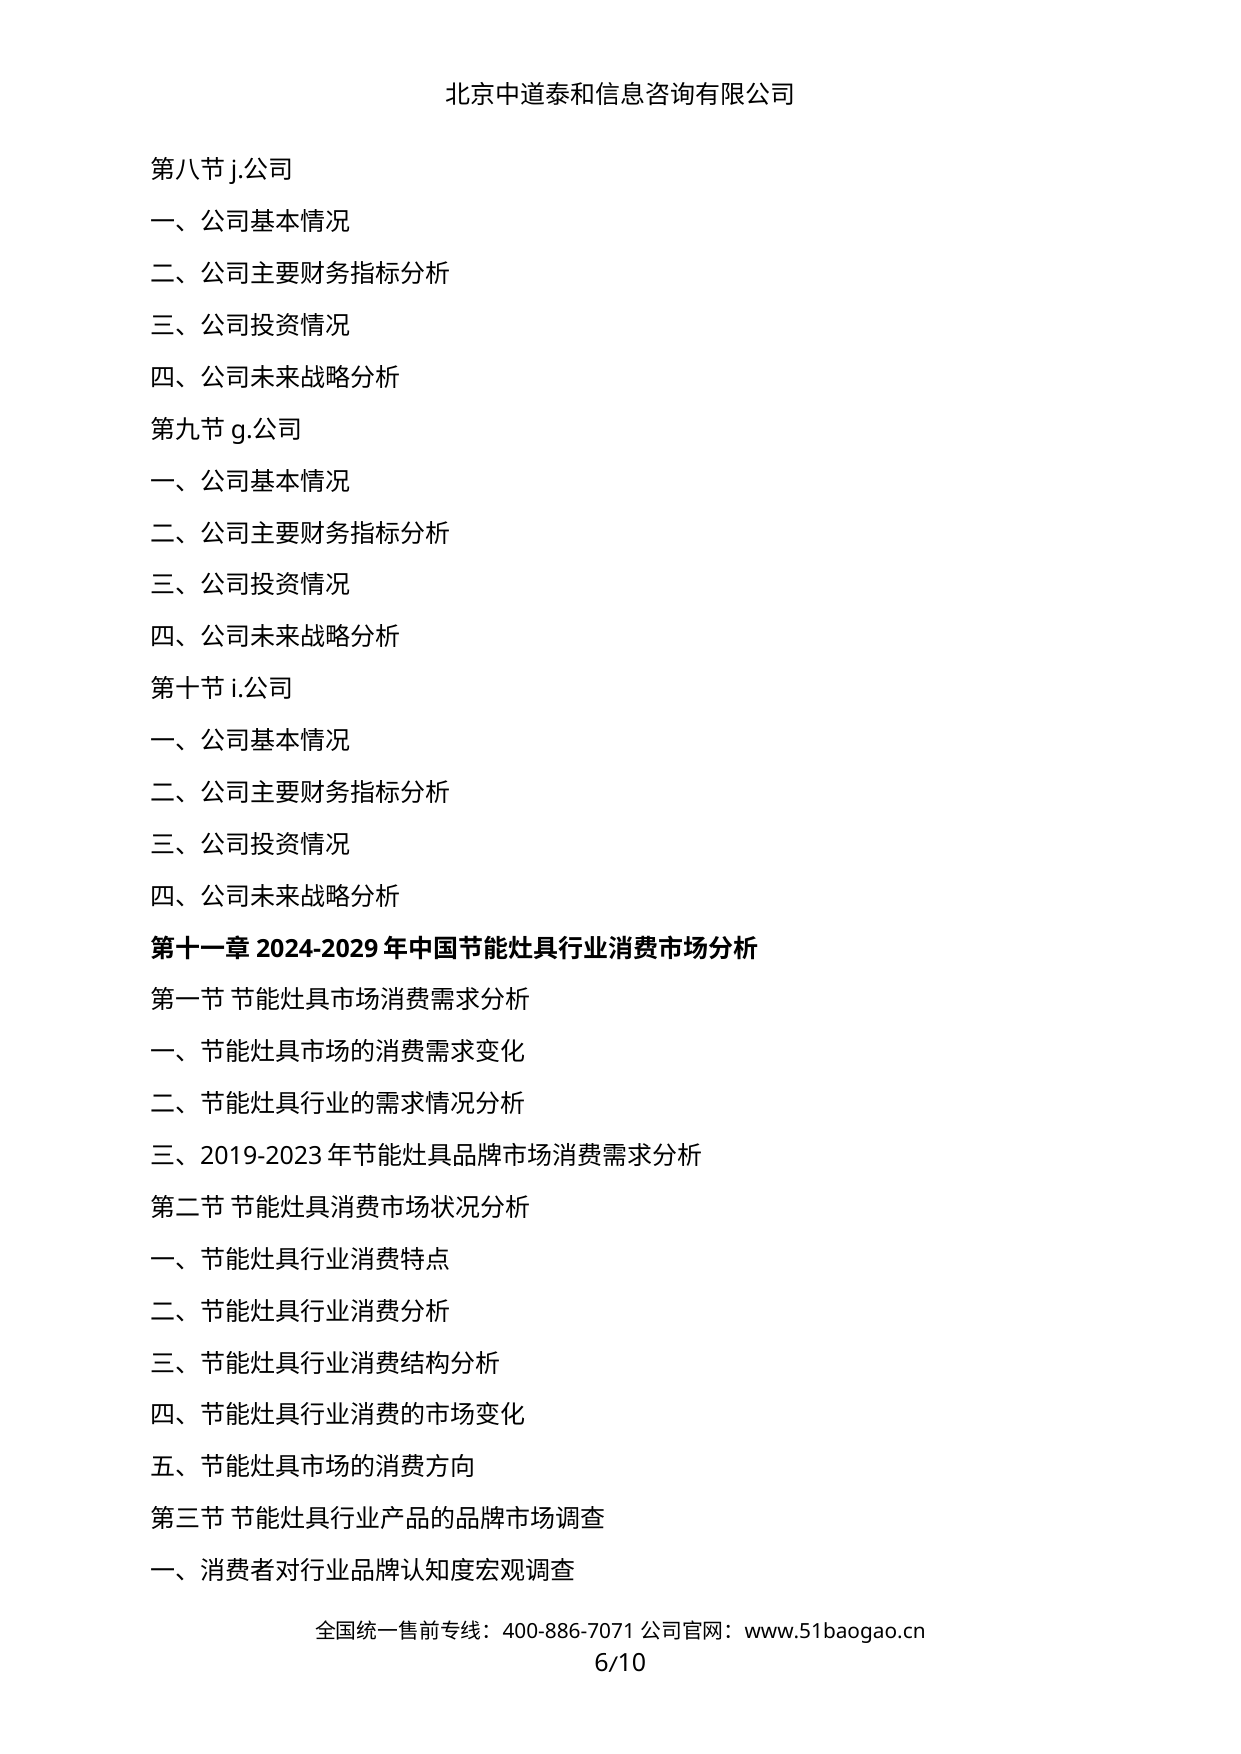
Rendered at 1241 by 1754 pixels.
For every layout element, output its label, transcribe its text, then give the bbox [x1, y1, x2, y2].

text 第二节 节能灶具消费市场状况分析 [150, 1187, 1090, 1224]
text 三、公司投资情况 [150, 565, 1090, 601]
text 第八节 j.公司 [150, 150, 1090, 186]
text 二、公司主要财务指标分析 [150, 254, 1090, 290]
text 三、节能灶具行业消费结构分析 [150, 1343, 1090, 1379]
text 二、节能灶具行业的需求情况分析 [150, 1084, 1090, 1120]
text 第九节 g.公司 [150, 409, 1090, 446]
text 一、公司基本情况 [150, 461, 1090, 497]
text 一、节能灶具行业消费特点 [150, 1239, 1090, 1276]
text 一、消费者对行业品牌认知度宏观调查 [150, 1551, 1090, 1587]
text 第十一章 2024-2029年中国节能灶具行业消费市场分析 [150, 928, 1090, 964]
text 五、节能灶具市场的消费方向 [150, 1447, 1090, 1483]
text 第一节 节能灶具市场消费需求分析 [150, 980, 1090, 1016]
text 一、公司基本情况 [150, 721, 1090, 757]
text 一、公司基本情况 [150, 202, 1090, 238]
text 第十节 i.公司 [150, 669, 1090, 705]
text 第三节 节能灶具行业产品的品牌市场调查 [150, 1499, 1090, 1535]
text 四、公司未来战略分析 [150, 617, 1090, 653]
text 四、公司未来战略分析 [150, 357, 1090, 394]
text 二、公司主要财务指标分析 [150, 513, 1090, 549]
text 四、公司未来战略分析 [150, 876, 1090, 912]
text 二、公司主要财务指标分析 [150, 772, 1090, 809]
text 三、公司投资情况 [150, 824, 1090, 861]
text 一、节能灶具市场的消费需求变化 [150, 1032, 1090, 1068]
text 二、节能灶具行业消费分析 [150, 1291, 1090, 1327]
text 三、2019-2023年节能灶具品牌市场消费需求分析 [150, 1136, 1090, 1172]
text 四、节能灶具行业消费的市场变化 [150, 1395, 1090, 1431]
text 三、公司投资情况 [150, 306, 1090, 342]
